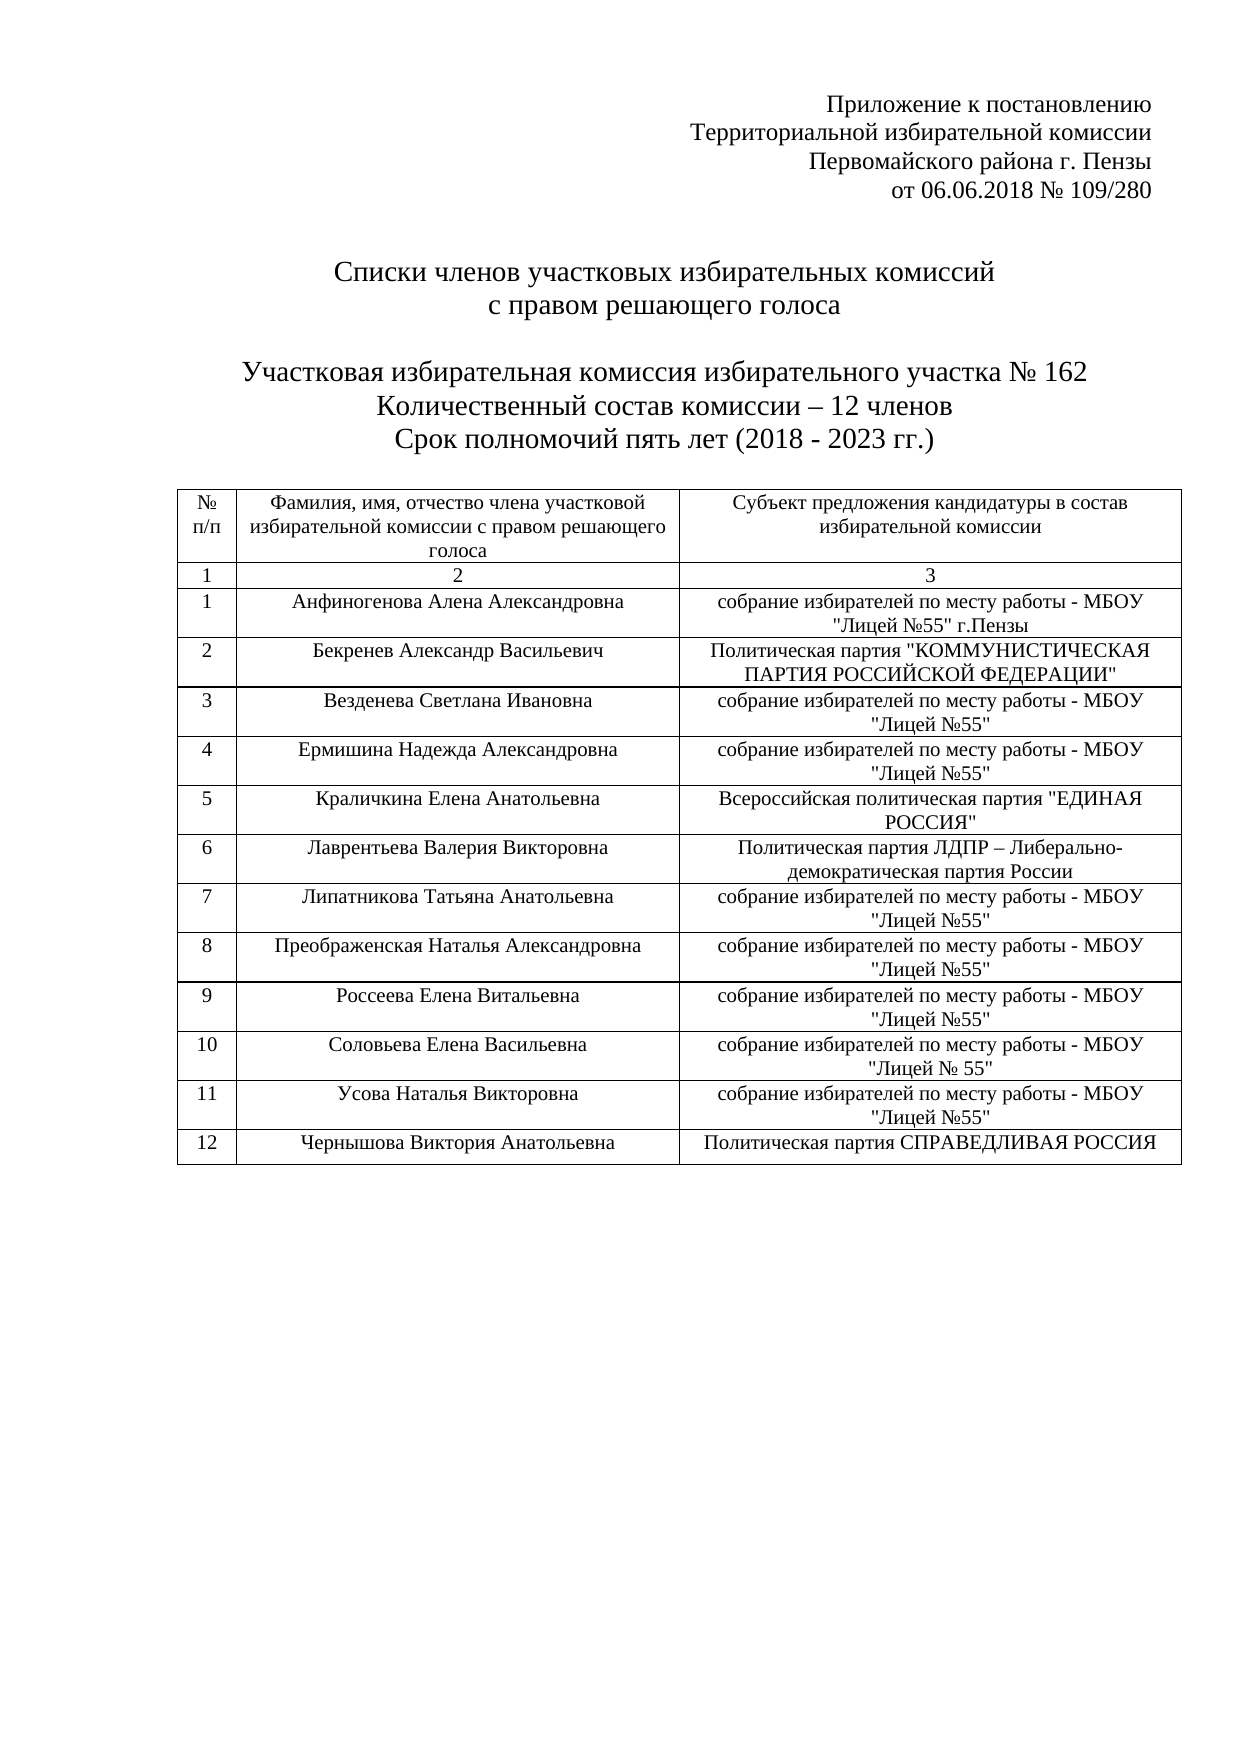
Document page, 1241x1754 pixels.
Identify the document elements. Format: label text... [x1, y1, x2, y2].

table_cell Соловьева Елена Васильевна [237, 1032, 679, 1080]
table_cell собрание избирателей по месту работы - МБОУ "Лицей №55" [680, 1081, 1181, 1129]
table_cell 12 [178, 1130, 236, 1164]
table_cell Преображенская Наталья Александровна [237, 933, 679, 981]
table_cell 3 [680, 563, 1181, 588]
table_cell Краличкина Елена Анатольевна [237, 786, 679, 834]
text Первомайского района г. Пензы [177, 146, 1152, 175]
table_cell Политическая партия "КОММУНИСТИЧЕСКАЯ ПАРТИЯ РОССИЙСКОЙ ФЕДЕРАЦИИ" [680, 638, 1181, 686]
text Количественный состав комиссии – 12 членов [177, 388, 1152, 422]
text Приложение к постановлению [177, 89, 1152, 117]
table_cell 4 [178, 737, 236, 785]
table_cell 1 [178, 563, 236, 588]
table_cell 5 [178, 786, 236, 834]
table_cell собрание избирателей по месту работы - МБОУ "Лицей № 55" [680, 1032, 1181, 1080]
table_cell 11 [178, 1081, 236, 1129]
table_cell 10 [178, 1032, 236, 1080]
table_cell 9 [178, 983, 236, 1031]
table_cell Липатникова Татьяна Анатольевна [237, 884, 679, 932]
table_cell Усова Наталья Викторовна [237, 1081, 679, 1129]
table_cell собрание избирателей по месту работы - МБОУ "Лицей №55" [680, 884, 1181, 932]
table_cell 2 [237, 563, 679, 588]
table_cell 3 [178, 688, 236, 736]
table_cell Россеева Елена Витальевна [237, 983, 679, 1031]
table_cell собрание избирателей по месту работы - МБОУ "Лицей №55" [680, 737, 1181, 785]
table_cell собрание избирателей по месту работы - МБОУ "Лицей №55" [680, 983, 1181, 1031]
table_cell Всероссийская политическая партия "ЕДИНАЯ РОССИЯ" [680, 786, 1181, 834]
table_cell 2 [178, 638, 236, 686]
text Списки членов участковых избирательных комиссий [177, 254, 1152, 287]
text Участковая избирательная комиссия избирательного участка № 162 [177, 354, 1152, 388]
table_cell Чернышова Виктория Анатольевна [237, 1130, 679, 1164]
table_cell 1 [178, 589, 236, 637]
table_cell Лаврентьева Валерия Викторовна [237, 835, 679, 883]
text от 06.06.2018 № 109/280 [177, 175, 1152, 204]
table_cell собрание избирателей по месту работы - МБОУ "Лицей №55" [680, 688, 1181, 736]
text Территориальной избирательной комиссии [177, 117, 1152, 146]
table_cell Ермишина Надежда Александровна [237, 737, 679, 785]
table_cell Анфиногенова Алена Александровна [237, 589, 679, 637]
table_cell 6 [178, 835, 236, 883]
table_cell Везденева Светлана Ивановна [237, 688, 679, 736]
table_cell Политическая партия СПРАВЕДЛИВАЯ РОССИЯ [680, 1130, 1181, 1164]
table_cell 8 [178, 933, 236, 981]
table_cell собрание избирателей по месту работы - МБОУ "Лицей №55" г.Пензы [680, 589, 1181, 637]
table_cell Политическая партия ЛДПР – Либерально-демократическая партия России [680, 835, 1181, 883]
table_header Фамилия, имя, отчество члена участковой избирательной комиссии с правом решающего голоса [237, 490, 679, 562]
table_cell собрание избирателей по месту работы - МБОУ "Лицей №55" [680, 933, 1181, 981]
table_header № п/п [178, 490, 236, 562]
text Срок полномочий пять лет (2018 - 2023 гг.) [177, 422, 1152, 455]
table_header Субъект предложения кандидатуры в состав избирательной комиссии [680, 490, 1181, 562]
table_cell 7 [178, 884, 236, 932]
table_cell Бекренев Александр Васильевич [237, 638, 679, 686]
text с правом решающего голоса [177, 287, 1152, 321]
